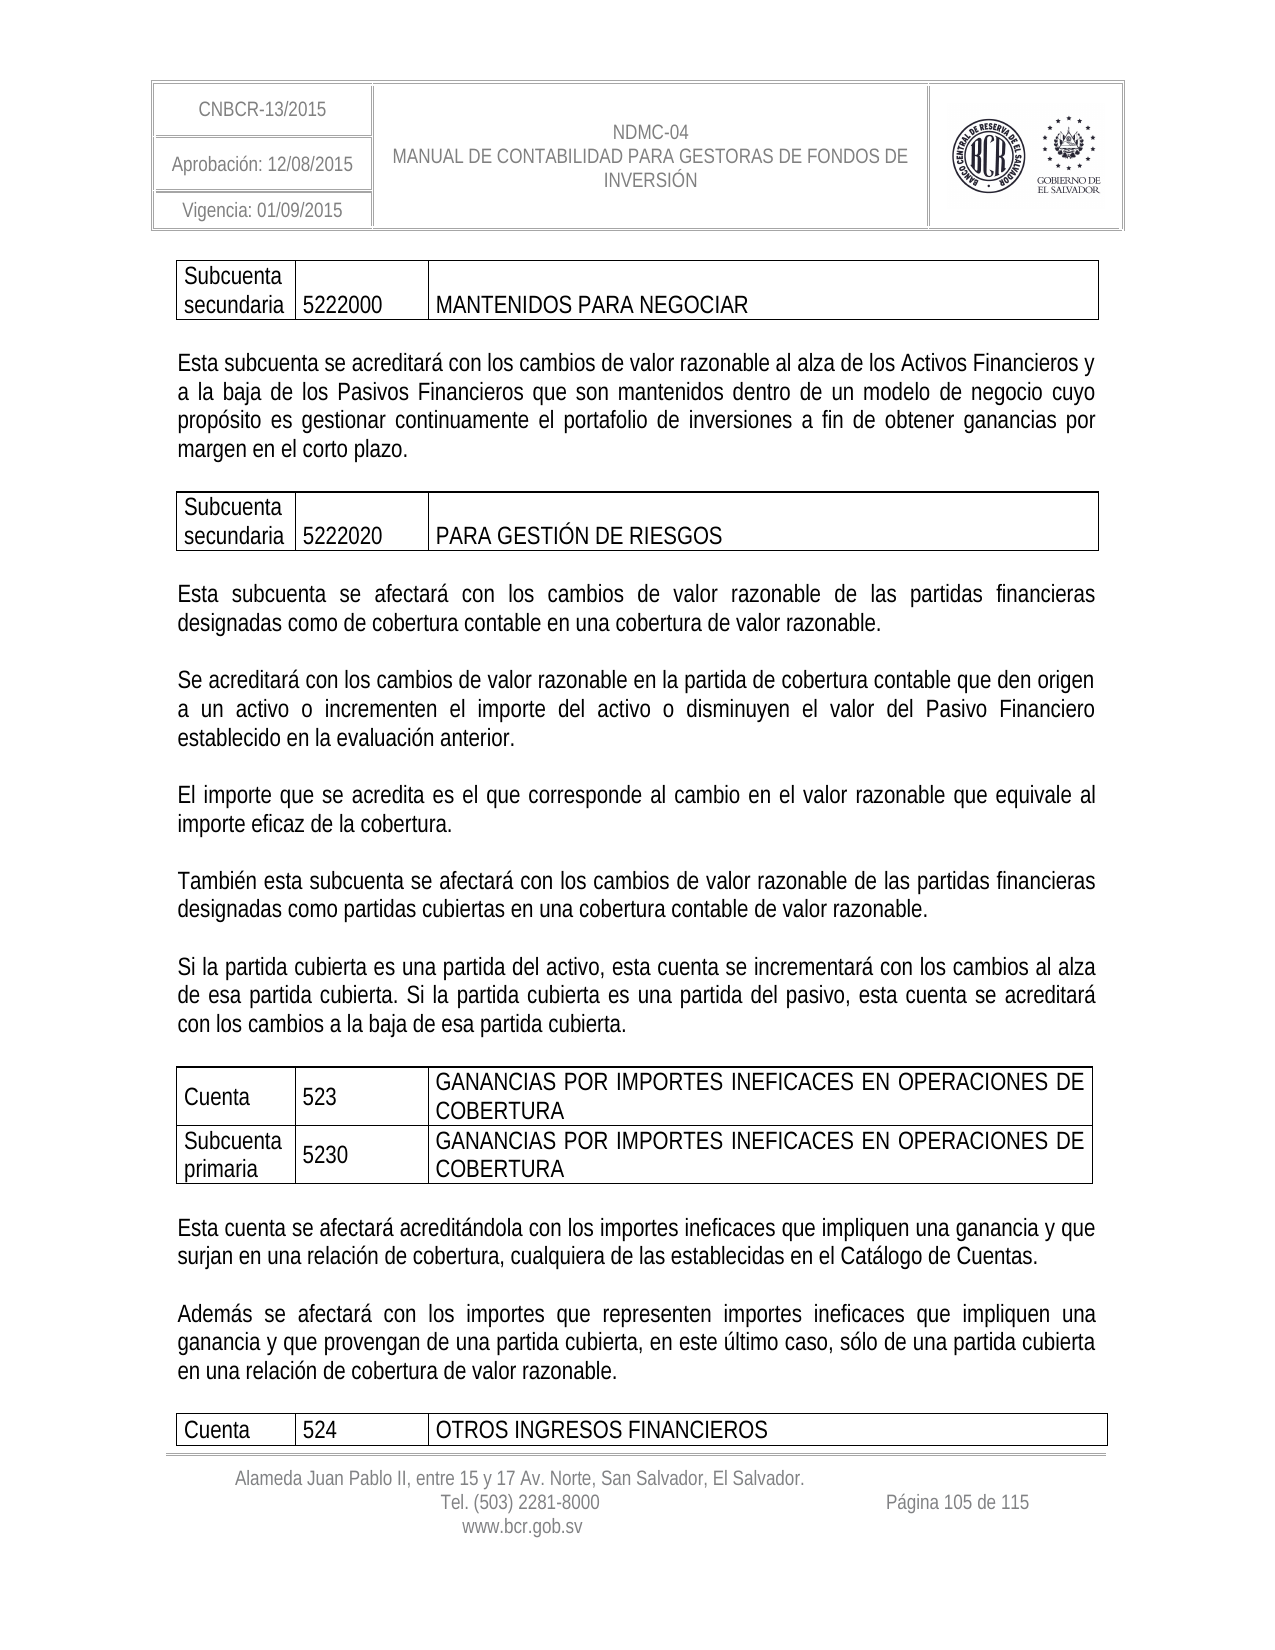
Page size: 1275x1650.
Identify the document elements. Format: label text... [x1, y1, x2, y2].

table_header Cuenta [177, 1068, 295, 1125]
table_cell Subcuenta primaria [177, 1126, 295, 1183]
picture [946, 103, 1105, 209]
text También esta subcuenta se afectará con los cambios de valor razonable de las partidas financieras designadas como partidas cubiertas en una cobertura contable de valor razonable. [177, 866, 1098, 923]
table_cell GANANCIAS POR IMPORTES INEFICACES EN OPERACIONES DE COBERTURA [429, 1126, 1092, 1183]
table_header OTROS INGRESOS FINANCIEROS [429, 1414, 1107, 1444]
text Esta subcuenta se afectará con los cambios de valor razonable de las partidas financieras designadas como de cobertura contable en una cobertura de valor razonable. [177, 579, 1098, 637]
text El importe que se acredita es el que corresponde al cambio en el valor razonable que equivale al importe eficaz de la cobertura. [177, 780, 1098, 837]
table_header 5222000 [296, 261, 428, 318]
text Esta cuenta se afectará acreditándola con los importes ineficaces que impliquen una ganancia y que surjan en una relación de cobertura, cualquiera de las establecidas en el Catálogo de Cuentas. [177, 1213, 1098, 1270]
table_header PARA GESTIÓN DE RIESGOS [429, 493, 1098, 550]
table_header Cuenta [177, 1414, 295, 1444]
table_header 523 [296, 1068, 428, 1125]
table_header 5222020 [296, 493, 428, 550]
table_header MANTENIDOS PARA NEGOCIAR [429, 261, 1098, 318]
table_header GANANCIAS POR IMPORTES INEFICACES EN OPERACIONES DE COBERTURA [429, 1068, 1092, 1125]
table_header 524 [296, 1414, 428, 1444]
text Esta subcuenta se acreditará con los cambios de valor razonable al alza de los Activos Financieros y a la baja de los Pasivos Financieros que son mantenidos dentro de un modelo de negocio cuyo propósito es gestionar continuamente el portafolio de inversiones a fin de obtener ganancias por margen en el corto plazo. [177, 348, 1098, 463]
text Si la partida cubierta es una partida del activo, esta cuenta se incrementará con los cambios al alza de esa partida cubierta. Si la partida cubierta es una partida del pasivo, esta cuenta se acreditará con los cambios a la baja de esa partida cubierta. [177, 952, 1098, 1038]
table_header Subcuenta secundaria [177, 493, 295, 550]
table_cell 5230 [296, 1126, 428, 1183]
text Se acreditará con los cambios de valor razonable en la partida de cobertura contable que den origen a un activo o incrementen el importe del activo o disminuyen el valor del Pasivo Financiero establecido en la evaluación anterior. [177, 665, 1098, 751]
text Además se afectará con los importes que representen importes ineficaces que impliquen una ganancia y que provengan de una partida cubierta, en este último caso, sólo de una partida cubierta en una relación de cobertura de valor razonable. [177, 1299, 1098, 1384]
table_header Subcuenta secundaria [177, 261, 295, 318]
